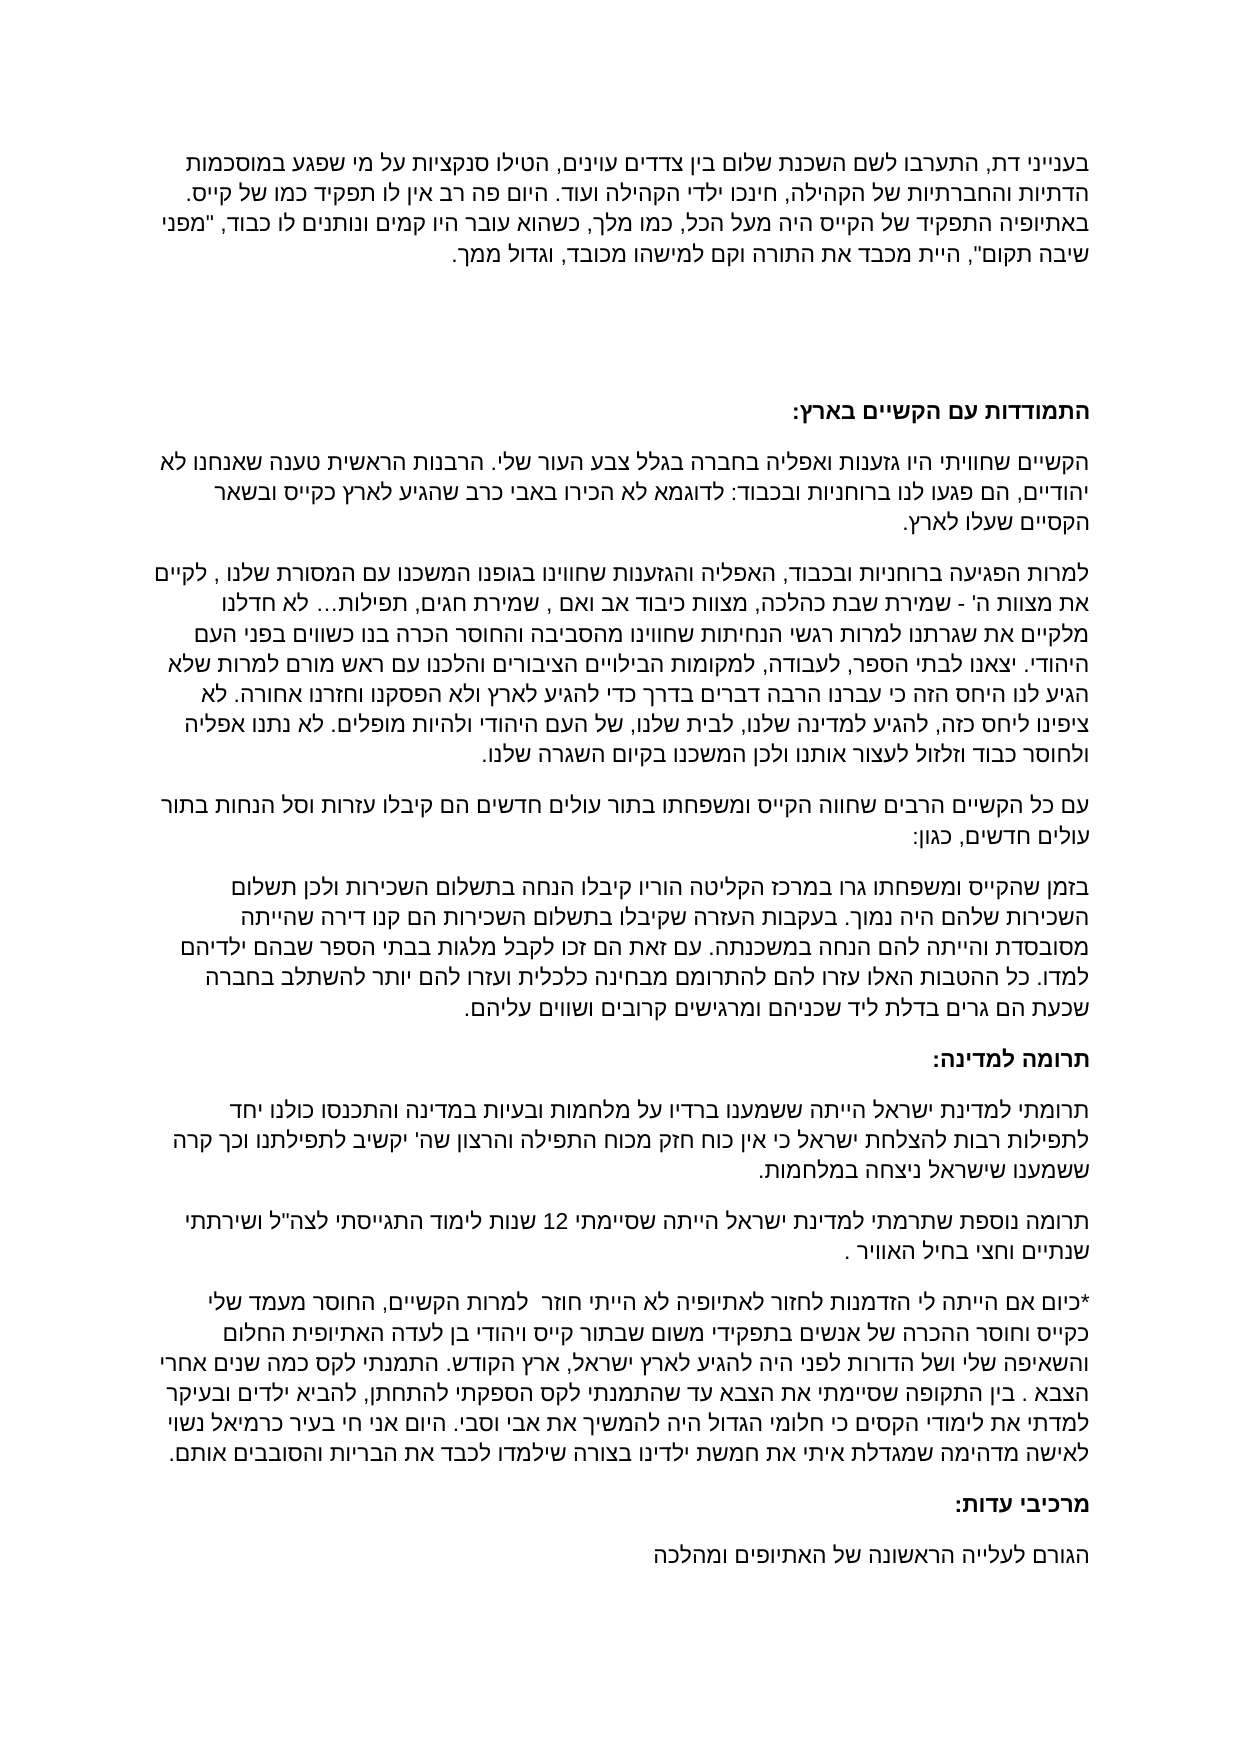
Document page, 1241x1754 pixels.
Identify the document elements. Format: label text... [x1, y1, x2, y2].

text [150, 150, 1090, 267]
text *כיום אם הייתה לי הזדמנות לחזור לאתיופיה לא הייתי חוזר למרות הקשיים, החוסר מעמד שלי כקייס וחוסר ההכרה של אנשים בתפקידי משום שבתור קייס ויהודי בן לעדה האתיופית החלום והשאיפה שלי ושל הדורות לפני היה להגיע לארץ ישראל, ארץ הקודש. התמנתי לקס כמה שנים אחרי הצבא . בין התקופה שסיימתי את הצבא עד שהתמנתי לקס הספקתי להתחתן, להביא ילדים ובעיקר למדתי את לימודי הקסים כי חלומי הגדול היה להמשיך את אבי וסבי. היום אני חי בעיר כרמיאל נשוי לאישה מדהימה שמגדלת איתי את חמשת ילדינו בצורה שילמדו לכבד את הבריות והסובבים אותם. [150, 1289, 1090, 1467]
text למרות הפגיעה ברוחניות ובכבוד, האפליה והגזענות שחווינו בגופנו המשכנו עם המסורת שלנו , לקיים את מצוות ה' - שמירת שבת כהלכה, מצוות כיבוד אב ואם , שמירת חגים, תפילות… לא חדלנו מלקיים את שגרתנו למרות רגשי הנחיתות שחווינו מהסביבה והחוסר הכרה בנו כשווים בפני העם היהודי. יצאנו לבתי הספר, לעבודה, למקומות הבילויים הציבורים והלכנו עם ראש מורם למרות שלא הגיע לנו היחס הזה כי עברנו הרבה דברים בדרך כדי להגיע לארץ ולא הפסקנו וחזרנו אחורה. לא ציפינו ליחס כזה, להגיע למדינה שלנו, לבית שלנו, של העם היהודי ולהיות מופלים. לא נתנו אפליה ולחוסר כבוד וזלזול לעצור אותנו ולכן המשכנו בקיום השגרה שלנו. [150, 560, 1090, 768]
text התמודדות עם הקשיים בארץ: [150, 398, 1090, 424]
text עם כל הקשיים הרבים שחווה הקייס ומשפחתו בתור עולים חדשים הם קיבלו עזרות וסל הנחות בתור עולים חדשים, כגון: [150, 792, 1090, 849]
text תרומה למדינה: [150, 1046, 1090, 1072]
text תרומתי למדינת ישראל הייתה ששמענו ברדיו על מלחמות ובעיות במדינה והתכנסו כולנו יחד לתפילות רבות להצלחת ישראל כי אין כוח חזק מכוח התפילה והרצון שה' יקשיב לתפילתנו וכך קרה ששמענו שישראל ניצחה במלחמות. [150, 1097, 1090, 1183]
text הקשיים שחוויתי היו גזענות ואפליה בחברה בגלל צבע העור שלי. הרבנות הראשית טענה שאנחנו לא יהודיים, הם פגעו לנו ברוחניות ובכבוד: לדוגמא לא הכירו באבי כרב שהגיע לארץ כקייס ובשאר הקסיים שעלו לארץ. [150, 449, 1090, 536]
text בזמן שהקייס ומשפחתו גרו במרכז הקליטה הוריו קיבלו הנחה בתשלום השכירות ולכן תשלום השכירות שלהם היה נמוך. בעקבות העזרה שקיבלו בתשלום השכירות הם קנו דירה שהייתה מסובסדת והייתה להם הנחה במשכנתה. עם זאת הם זכו לקבל מלגות בבתי הספר שבהם ילדיהם למדו. כל ההטבות האלו עזרו להם להתרומם מבחינה כלכלית ועזרו להם יותר להשתלב בחברה שכעת הם גרים בדלת ליד שכניהם ומרגישים קרובים ושווים עליהם. [150, 874, 1090, 1021]
text מרכיבי עדות: [150, 1491, 1090, 1518]
text תרומה נוספת שתרמתי למדינת ישראל הייתה שסיימתי 12 שנות לימוד התגייסתי לצה"ל ושירתתי שנתיים וחצי בחיל האוויר . [150, 1208, 1090, 1265]
text הגורם לעלייה הראשונה של האתיופים ומהלכה [150, 1542, 1090, 1569]
